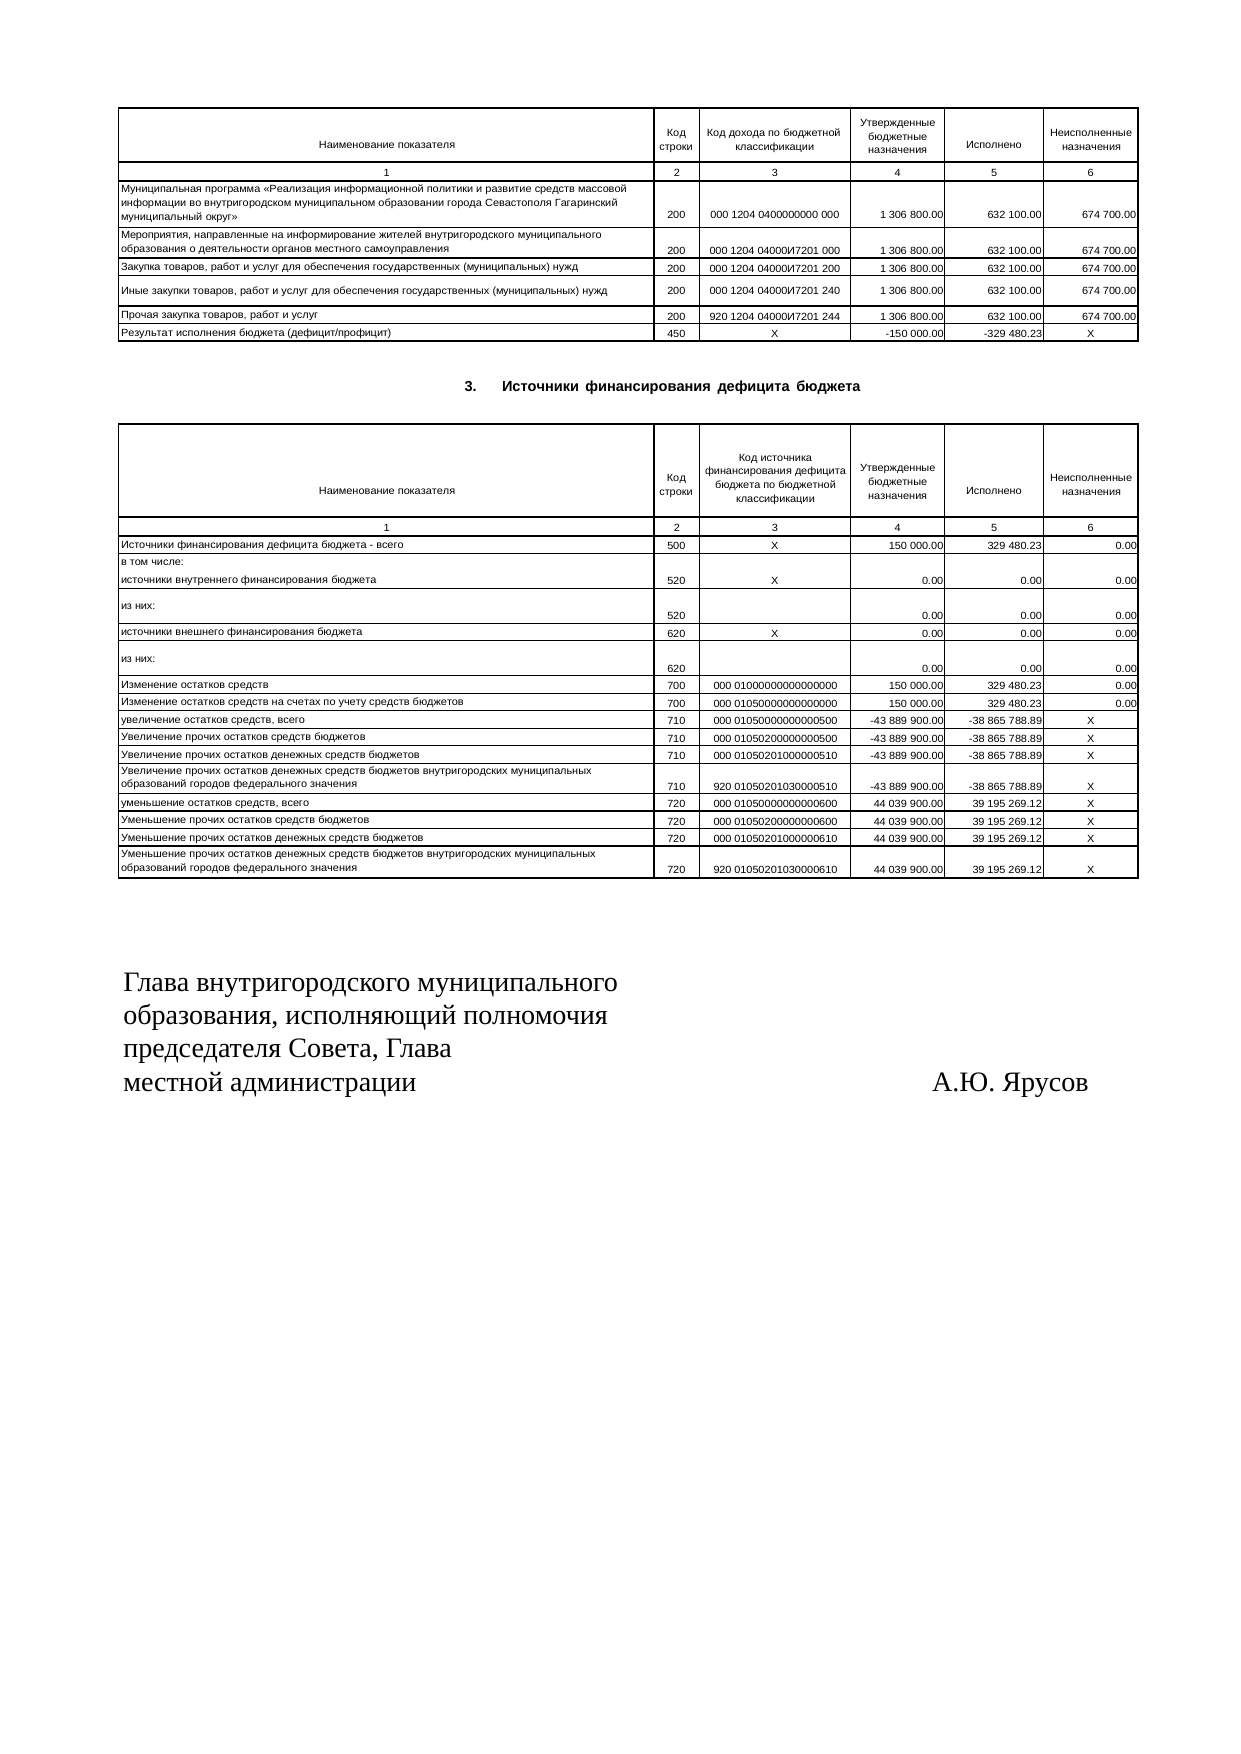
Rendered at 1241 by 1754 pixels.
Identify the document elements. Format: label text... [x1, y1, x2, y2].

table_cell 720 [655, 847, 699, 877]
table_cell 000 1204 04000И7201 000 [700, 228, 850, 257]
table_cell 1 [119, 163, 653, 180]
table_cell 520 [655, 589, 699, 622]
table_header Код источника финансирования дефицита бюджета по бюджетной классификации [700, 425, 850, 516]
table_cell 150 000.00 [851, 537, 944, 552]
table_cell 4 [851, 518, 944, 535]
table_cell -38 865 788.89 [945, 746, 1043, 762]
table_cell X [700, 554, 850, 587]
table_cell X [700, 624, 850, 640]
table_cell 39 195 269.12 [945, 847, 1043, 877]
table_cell X [1044, 729, 1137, 745]
table_cell Прочая закупка товаров, работ и услуг [119, 307, 653, 323]
table_cell -38 865 788.89 [945, 711, 1043, 727]
table_cell 1 306 800.00 [851, 259, 944, 275]
table_cell 632 100.00 [945, 228, 1043, 257]
table_cell 710 [655, 746, 699, 762]
table_cell 0.00 [945, 641, 1043, 675]
table_cell Уменьшение прочих остатков средств бюджетов [119, 812, 653, 828]
table_header Неисполненные назначения [1044, 425, 1137, 516]
table_cell 674 700.00 [1044, 182, 1137, 227]
table_cell X [1044, 794, 1137, 810]
table_cell 620 [655, 641, 699, 675]
table_cell 44 039 900.00 [851, 829, 944, 845]
table_cell -43 889 900.00 [851, 729, 944, 745]
table_cell 0.00 [1044, 624, 1137, 640]
table_cell из них: [119, 589, 653, 622]
table_header Наименование показателя [119, 109, 653, 161]
table_cell 720 [655, 812, 699, 828]
table_cell 920 1204 04000И7201 244 [700, 307, 850, 323]
table_cell 0.00 [1044, 641, 1137, 675]
table_cell 710 [655, 729, 699, 745]
table_cell Источники финансирования дефицита бюджета - всего [119, 537, 653, 552]
table_cell 200 [655, 182, 699, 227]
table_cell 3 [700, 163, 850, 180]
table_cell 4 [851, 163, 944, 180]
table_cell 39 195 269.12 [945, 794, 1043, 810]
table_cell 150 000.00 [851, 694, 944, 710]
table_cell 632 100.00 [945, 259, 1043, 275]
table_cell 0.00 [851, 641, 944, 675]
table_cell 000 1204 04000И7201 200 [700, 259, 850, 275]
table_cell -38 865 788.89 [945, 729, 1043, 745]
table_cell 450 [655, 324, 699, 340]
table_cell Увеличение прочих остатков денежных средств бюджетов [119, 746, 653, 762]
table_cell Увеличение прочих остатков денежных средств бюджетов внутригородских муниципальных образований городов федерального значения [119, 764, 653, 793]
table_header Утвержденные бюджетные назначения [851, 425, 944, 516]
table_cell 0.00 [945, 554, 1043, 587]
table_cell в том числе: источники внутреннего финансирования бюджета [119, 554, 653, 587]
table_cell -43 889 900.00 [851, 764, 944, 793]
table_cell Изменение остатков средств на счетах по учету средств бюджетов [119, 694, 653, 710]
table_cell 5 [945, 518, 1043, 535]
table_cell 2 [655, 518, 699, 535]
table_cell 329 480.23 [945, 537, 1043, 552]
table_cell X [1044, 812, 1137, 828]
table_header Исполнено [945, 425, 1043, 516]
table_cell 674 700.00 [1044, 259, 1137, 275]
table_header Наименование показателя [119, 425, 653, 516]
list Источники финансирования дефицита бюджета [122, 378, 1203, 394]
table_cell 5 [945, 163, 1043, 180]
table_cell 44 039 900.00 [851, 794, 944, 810]
table_cell 0.00 [1044, 537, 1137, 552]
table_cell 1 [119, 518, 653, 535]
table_cell X [700, 324, 850, 340]
table_cell X [1044, 764, 1137, 793]
table_cell 700 [655, 676, 699, 692]
table_cell 000 01050000000000000 [700, 694, 850, 710]
table_cell X [700, 537, 850, 552]
table_cell [700, 641, 850, 675]
table_cell 150 000.00 [851, 676, 944, 692]
table_cell 0.00 [1044, 676, 1137, 692]
table_cell 0.00 [945, 589, 1043, 622]
table_header Код строки [655, 425, 699, 516]
table_cell -43 889 900.00 [851, 711, 944, 727]
table_cell 0.00 [851, 624, 944, 640]
table_cell 000 01050201000000510 [700, 746, 850, 762]
table_cell Закупка товаров, работ и услуг для обеспечения государственных (муниципальных) нужд [119, 259, 653, 275]
table_cell 632 100.00 [945, 276, 1043, 305]
table_cell 329 480.23 [945, 676, 1043, 692]
table_header Утвержденные бюджетные назначения [851, 109, 944, 161]
table_cell 720 [655, 829, 699, 845]
table_cell 0.00 [851, 554, 944, 587]
table_cell -43 889 900.00 [851, 746, 944, 762]
table_cell Муниципальная программа «Реализация информационной политики и развитие средств массовой информации во внутригородском муниципальном образовании города Севастополя Гагаринский муниципальный округ» [119, 182, 653, 227]
table_cell 200 [655, 276, 699, 305]
table_header Код дохода по бюджетной классификации [700, 109, 850, 161]
table_cell -150 000.00 [851, 324, 944, 340]
table_cell 200 [655, 228, 699, 257]
table_cell 000 1204 0400000000 000 [700, 182, 850, 227]
table_cell 44 039 900.00 [851, 812, 944, 828]
table_cell 710 [655, 764, 699, 793]
table_cell 6 [1044, 163, 1137, 180]
table_cell 674 700.00 [1044, 228, 1137, 257]
text образования, исполняющий полномочия [123, 998, 1203, 1031]
table_cell 720 [655, 794, 699, 810]
text местной администрации А.Ю. Ярусов [123, 1065, 1203, 1097]
table_cell Мероприятия, направленные на информирование жителей внутригородского муниципального образования о деятельности органов местного самоуправления [119, 228, 653, 257]
table_cell 0.00 [1044, 554, 1137, 587]
table_cell 200 [655, 307, 699, 323]
table_cell 710 [655, 711, 699, 727]
table_cell 0.00 [1044, 694, 1137, 710]
table_cell X [1044, 829, 1137, 845]
table_cell 1 306 800.00 [851, 228, 944, 257]
table_cell 620 [655, 624, 699, 640]
table_cell X [1044, 324, 1137, 340]
table_cell 0.00 [945, 624, 1043, 640]
table_cell 000 01050000000000600 [700, 794, 850, 810]
table_cell 39 195 269.12 [945, 812, 1043, 828]
table_cell источники внешнего финансирования бюджета [119, 624, 653, 640]
table_cell 920 01050201030000510 [700, 764, 850, 793]
table_cell 200 [655, 259, 699, 275]
table_cell 000 01050200000000600 [700, 812, 850, 828]
table_cell 674 700.00 [1044, 307, 1137, 323]
table_cell 2 [655, 163, 699, 180]
table_cell 0.00 [1044, 589, 1137, 622]
table_cell -38 865 788.89 [945, 764, 1043, 793]
table_cell 000 01050000000000500 [700, 711, 850, 727]
table_cell 632 100.00 [945, 307, 1043, 323]
table_cell Иные закупки товаров, работ и услуг для обеспечения государственных (муниципальных) нужд [119, 276, 653, 305]
table_cell 1 306 800.00 [851, 276, 944, 305]
table_cell 632 100.00 [945, 182, 1043, 227]
table_cell X [1044, 847, 1137, 877]
table_cell 1 306 800.00 [851, 307, 944, 323]
table_cell [700, 589, 850, 622]
table_cell Результат исполнения бюджета (дефицит/профицит) [119, 324, 653, 340]
table_cell 000 01050201000000610 [700, 829, 850, 845]
table_cell увеличение остатков средств, всего [119, 711, 653, 727]
table_header Неисполненные назначения [1044, 109, 1137, 161]
table_cell X [1044, 746, 1137, 762]
table_cell уменьшение остатков средств, всего [119, 794, 653, 810]
text председателя Совета, Глава [123, 1031, 1203, 1064]
table_cell 1 306 800.00 [851, 182, 944, 227]
table_cell 6 [1044, 518, 1137, 535]
table_cell 3 [700, 518, 850, 535]
table_cell 000 01050200000000500 [700, 729, 850, 745]
table_cell 44 039 900.00 [851, 847, 944, 877]
table_cell Увеличение прочих остатков средств бюджетов [119, 729, 653, 745]
table_cell 329 480.23 [945, 694, 1043, 710]
table_cell 000 01000000000000000 [700, 676, 850, 692]
table_cell 700 [655, 694, 699, 710]
table_header Исполнено [945, 109, 1043, 161]
table_cell Уменьшение прочих остатков денежных средств бюджетов [119, 829, 653, 845]
text Глава внутригородского муниципального [123, 964, 1203, 998]
table_cell Уменьшение прочих остатков денежных средств бюджетов внутригородских муниципальных образований городов федерального значения [119, 847, 653, 877]
table_cell X [1044, 711, 1137, 727]
table_cell 000 1204 04000И7201 240 [700, 276, 850, 305]
table_header Код строки [655, 109, 699, 161]
table_cell 0.00 [851, 589, 944, 622]
table_cell 500 [655, 537, 699, 552]
table_cell 920 01050201030000610 [700, 847, 850, 877]
table_cell Изменение остатков средств [119, 676, 653, 692]
table_cell 674 700.00 [1044, 276, 1137, 305]
table_cell 39 195 269.12 [945, 829, 1043, 845]
table_cell -329 480.23 [945, 324, 1043, 340]
table_cell 520 [655, 554, 699, 587]
table_cell из них: [119, 641, 653, 675]
